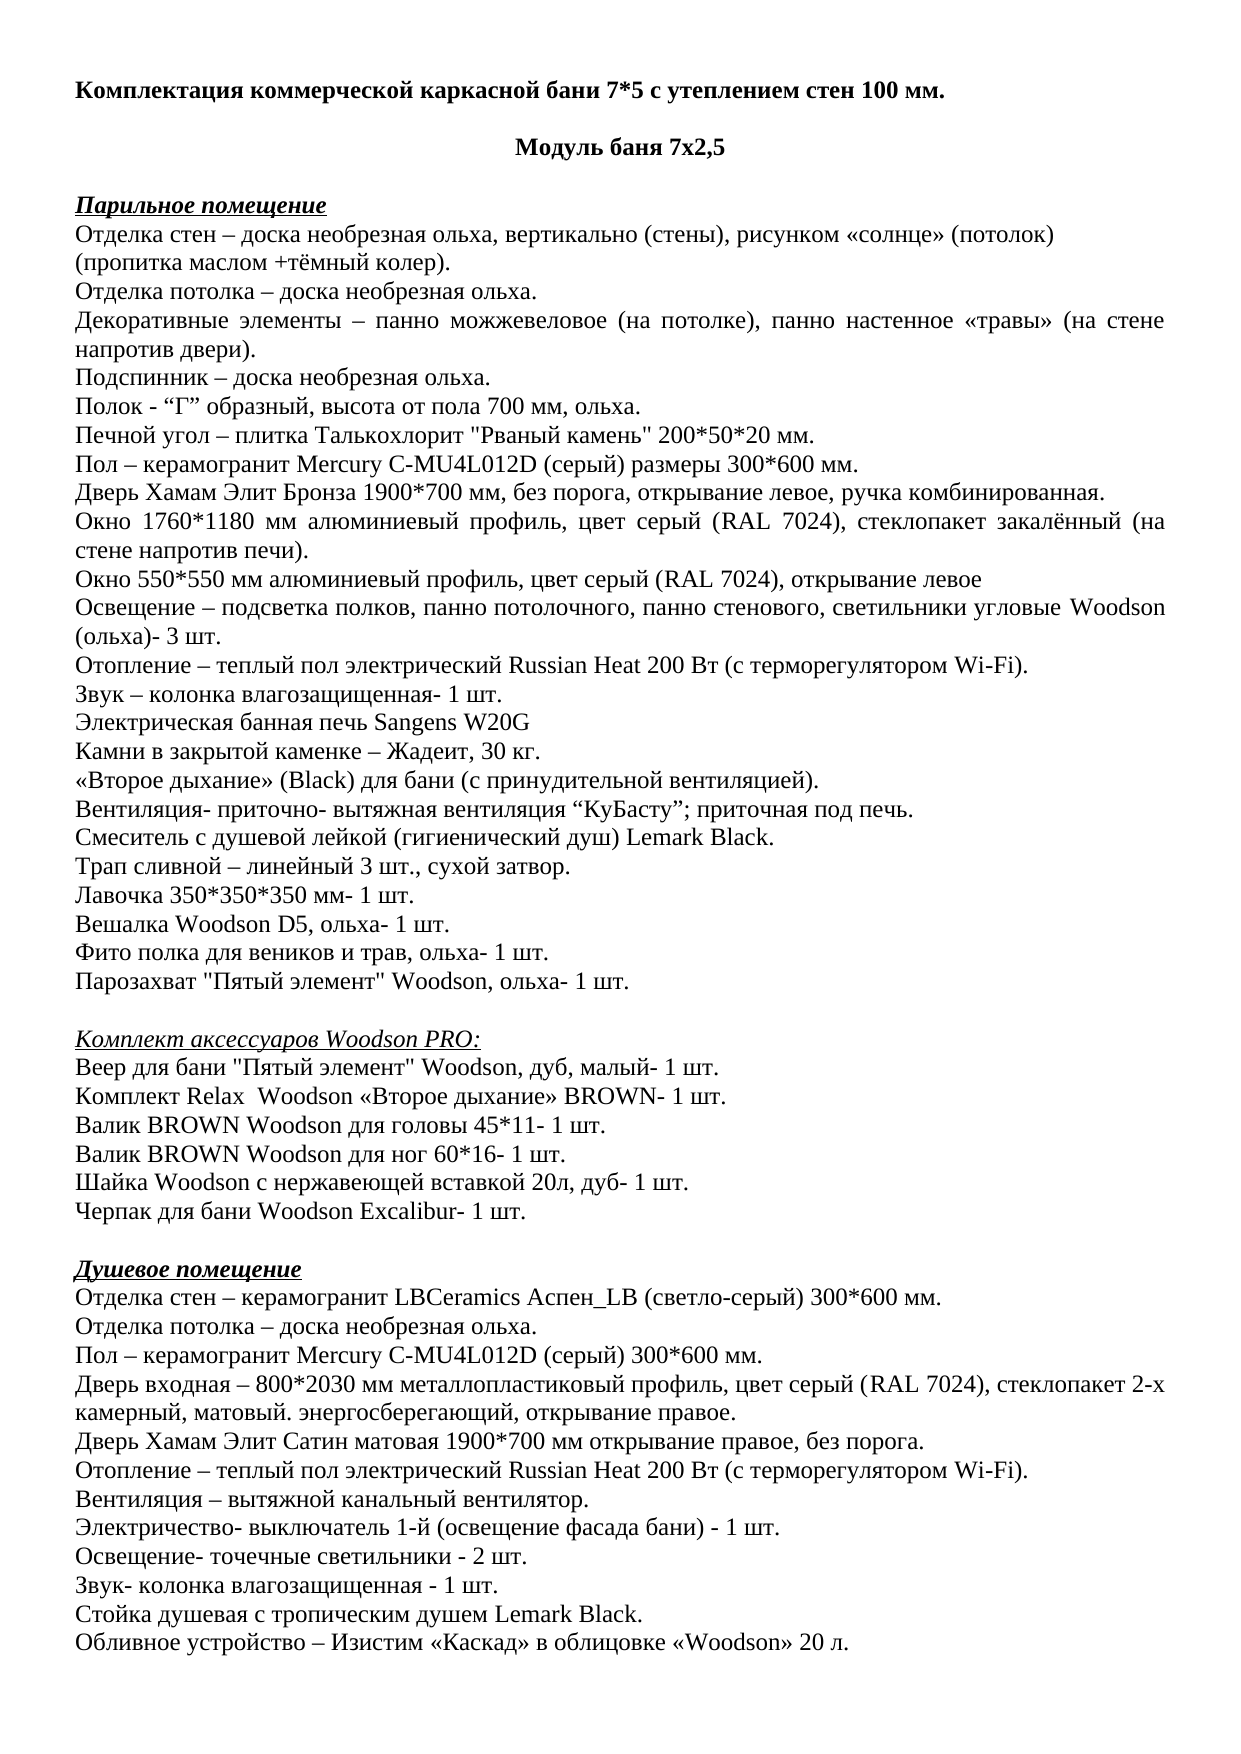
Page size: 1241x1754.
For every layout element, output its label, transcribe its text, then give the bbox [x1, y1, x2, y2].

text Отопление – теплый пол электрический Russian Heat 200 Вт (с терморегулятором Wi-Fi). [75, 650, 1165, 679]
text Дверь Хамам Элит Сатин матовая 1900*700 мм открывание правое, без порога. [75, 1426, 1165, 1455]
text Дверь входная – 800*2030 мм металлопластиковый профиль, цвет серый (RAL 7024), стеклопакет 2-х камерный, матовый. энергосберегающий, открывание правое. [75, 1369, 1165, 1426]
text Валик BROWN Woodson для головы 45*11- 1 шт. [75, 1110, 1165, 1139]
text Печной угол – плитка Талькохлорит "Рваный камень" 200*50*20 мм. [75, 420, 1165, 449]
text Освещение- точечные светильники - 2 шт. [75, 1541, 1165, 1570]
text Электричество- выключатель 1-й (освещение фасада бани) - 1 шт. [75, 1512, 1165, 1541]
text Отопление – теплый пол электрический Russian Heat 200 Вт (с терморегулятором Wi-Fi). [75, 1455, 1165, 1484]
text Комплект Relax Woodson «Второе дыхание» BROWN- 1 шт. [75, 1081, 1165, 1110]
text Вентиляция – вытяжной канальный вентилятор. [75, 1484, 1165, 1512]
text Дверь Хамам Элит Бронза 1900*700 мм, без порога, открывание левое, ручка комбинированная. [75, 477, 1165, 506]
text Парозахват "Пятый элемент" Woodson, ольха- 1 шт. [75, 966, 1165, 995]
text Парильное помещение [75, 190, 1165, 219]
text Пол – керамогранит Mercury C-MU4L012D (серый) 300*600 мм. [75, 1340, 1165, 1369]
text Комплектация коммерческой каркасной бани 7*5 с утеплением стен 100 мм. [75, 75, 1165, 104]
text Веер для бани "Пятый элемент" Woodson, дуб, малый- 1 шт. [75, 1052, 1165, 1081]
text Фито полка для веников и трав, ольха- 1 шт. [75, 937, 1165, 966]
text Освещение – подсветка полков, панно потолочного, панно стенового, светильники угловые Woodson (ольха)- 3 шт. [75, 592, 1165, 650]
text Смеситель с душевой лейкой (гигиенический душ) Lemark Black. [75, 822, 1165, 851]
text «Второе дыхание» (Black) для бани (с принудительной вентиляцией). [75, 765, 1165, 794]
text Отделка потолка – доска необрезная ольха. [75, 276, 1165, 305]
text Полок - “Г” образный, высота от пола 700 мм, ольха. [75, 391, 1165, 420]
text Окно 550*550 мм алюминиевый профиль, цвет серый (RAL 7024), открывание левое [75, 564, 1165, 592]
text Окно 1760*1180 мм алюминиевый профиль, цвет серый (RAL 7024), стеклопакет закалённый (на стене напротив печи). [75, 506, 1165, 564]
text Отделка потолка – доска необрезная ольха. [75, 1311, 1165, 1340]
text Душевое помещение [75, 1254, 1165, 1282]
text Камни в закрытой каменке – Жадеит, 30 кг. [75, 736, 1165, 765]
text Вентиляция- приточно- вытяжная вентиляция “КуБасту”; приточная под печь. [75, 794, 1165, 822]
text Пол – керамогранит Mercury C-MU4L012D (серый) размеры 300*600 мм. [75, 449, 1165, 477]
text Шайка Woodson с нержавеющей вставкой 20л, дуб- 1 шт. [75, 1167, 1165, 1196]
text Обливное устройство – Изистим «Каскад» в облицовке «Woodson» 20 л. [75, 1627, 1165, 1656]
text Валик BROWN Woodson для ног 60*16- 1 шт. [75, 1139, 1165, 1167]
text Лавочка 350*350*350 мм- 1 шт. [75, 880, 1165, 909]
text (пропитка маслом +тёмный колер). [75, 247, 1165, 276]
text Подспинник – доска необрезная ольха. [75, 362, 1165, 391]
text Комплект аксессуаров Woodson PRO: [75, 1024, 1165, 1052]
text Стойка душевая с тропическим душем Lemark Black. [75, 1599, 1165, 1627]
text Декоративные элементы – панно можжевеловое (на потолке), панно настенное «травы» (на стене напротив двери). [75, 305, 1165, 362]
text Отделка стен – керамогранит LBCeramics Аспен_LB (светло-серый) 300*600 мм. [75, 1282, 1165, 1311]
text Трап сливной – линейный 3 шт., сухой затвор. [75, 851, 1165, 880]
text Отделка стен – доска необрезная ольха, вертикально (стены), рисунком «солнце» (потолок) [75, 219, 1165, 247]
text Вешалка Woodson D5, ольха- 1 шт. [75, 909, 1165, 937]
text Электрическая банная печь Sangens W20G [75, 707, 1165, 736]
text Звук – колонка влагозащищенная- 1 шт. [75, 679, 1165, 707]
text Черпак для бани Woodson Excalibur- 1 шт. [75, 1196, 1165, 1225]
text Модуль баня 7х2,5 [75, 132, 1165, 161]
text Звук- колонка влагозащищенная - 1 шт. [75, 1570, 1165, 1599]
